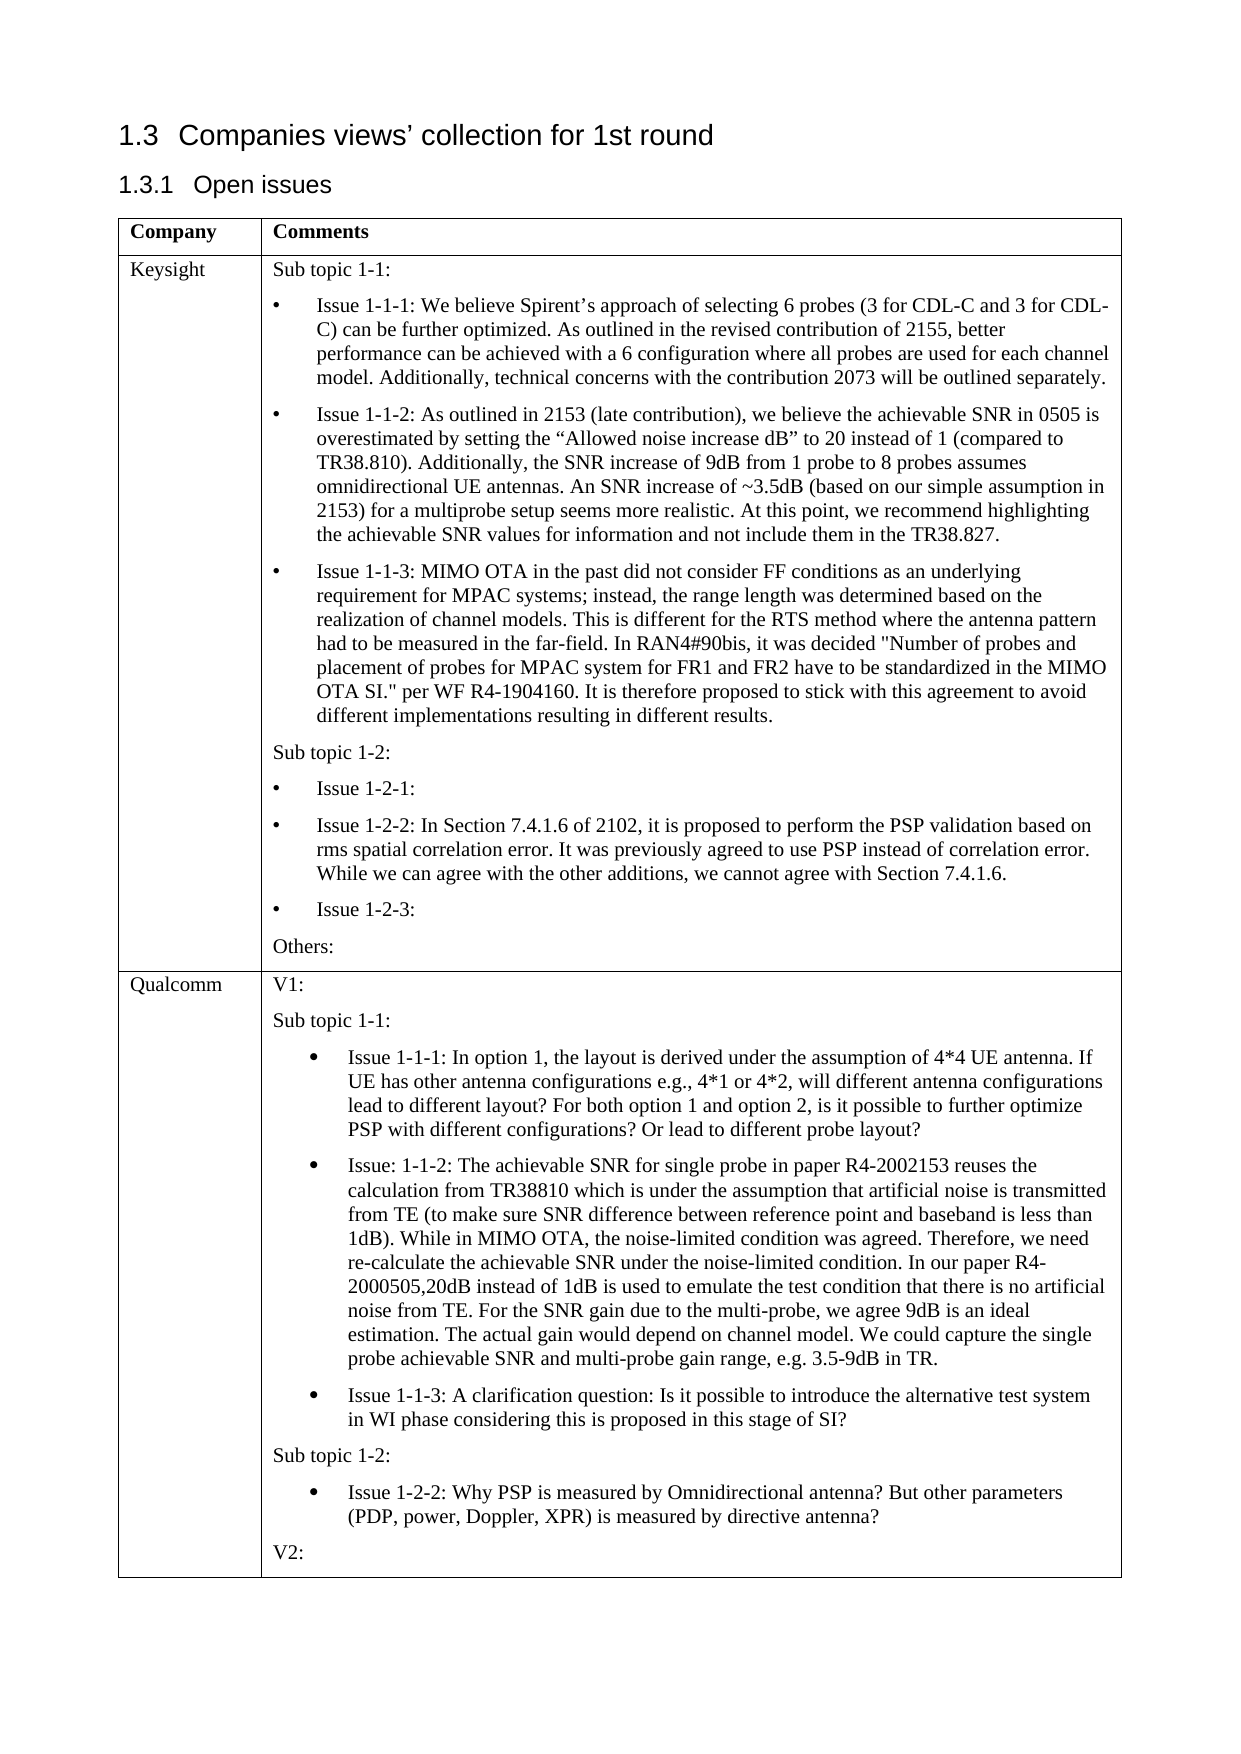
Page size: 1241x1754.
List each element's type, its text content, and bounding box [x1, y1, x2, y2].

table_cell Qualcomm [119, 972, 261, 1577]
table_cell Sub topic 1-1: Issue 1-1-1: We believe Spirent’s approach of selecting 6 probes (3 for CDL-C and 3 for CDL-C) can be further optimized. As outlined in the revised contribution of 2155, better performance can be achieved with a 6 configuration where all probes are used for each channel model. Additionally, technical concerns with the contribution 2073 will be outlined separately. Issue 1-1-2: As outlined in 2153 (late contribution), we believe the achievable SNR in 0505 is overestimated by setting the “Allowed noise increase dB” to 20 instead of 1 (compared to TR38.810). Additionally, the SNR increase of 9dB from 1 probe to 8 probes assumes omnidirectional UE antennas. An SNR increase of ~3.5dB (based on our simple assumption in 2153) for a multiprobe setup seems more realistic. At this point, we recommend highlighting the achievable SNR values for information and not include them in the TR38.827. Issue 1-1-3: MIMO OTA in the past did not consider FF conditions as an underlying requirement for MPAC systems; instead, the range length was determined based on the realization of channel models. This is different for the RTS method where the antenna pattern had to be measured in the far-field. In RAN4#90bis, it was decided "Number of probes and placement of probes for MPAC system for FR1 and FR2 have to be standardized in the MIMO OTA SI." per WF R4-1904160. It is therefore proposed to stick with this agreement to avoid different implementations resulting in different results. Sub topic 1-2: Issue 1-2-1: Issue 1-2-2: In Section 7.4.1.6 of 2102, it is proposed to perform the PSP validation based on rms spatial correlation error. It was previously agreed to use PSP instead of correlation error. While we can agree with the other additions, we cannot agree with Section 7.4.1.6. Issue 1-2-3: Others: [262, 256, 1121, 971]
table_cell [262, 972, 1121, 1577]
subtitle Companies views’ collection for 1st round [118, 118, 1122, 152]
table_cell Keysight [119, 256, 261, 971]
subtitle Open issues [118, 170, 1122, 199]
table_header Company [119, 219, 261, 255]
table_header Comments [262, 219, 1121, 255]
